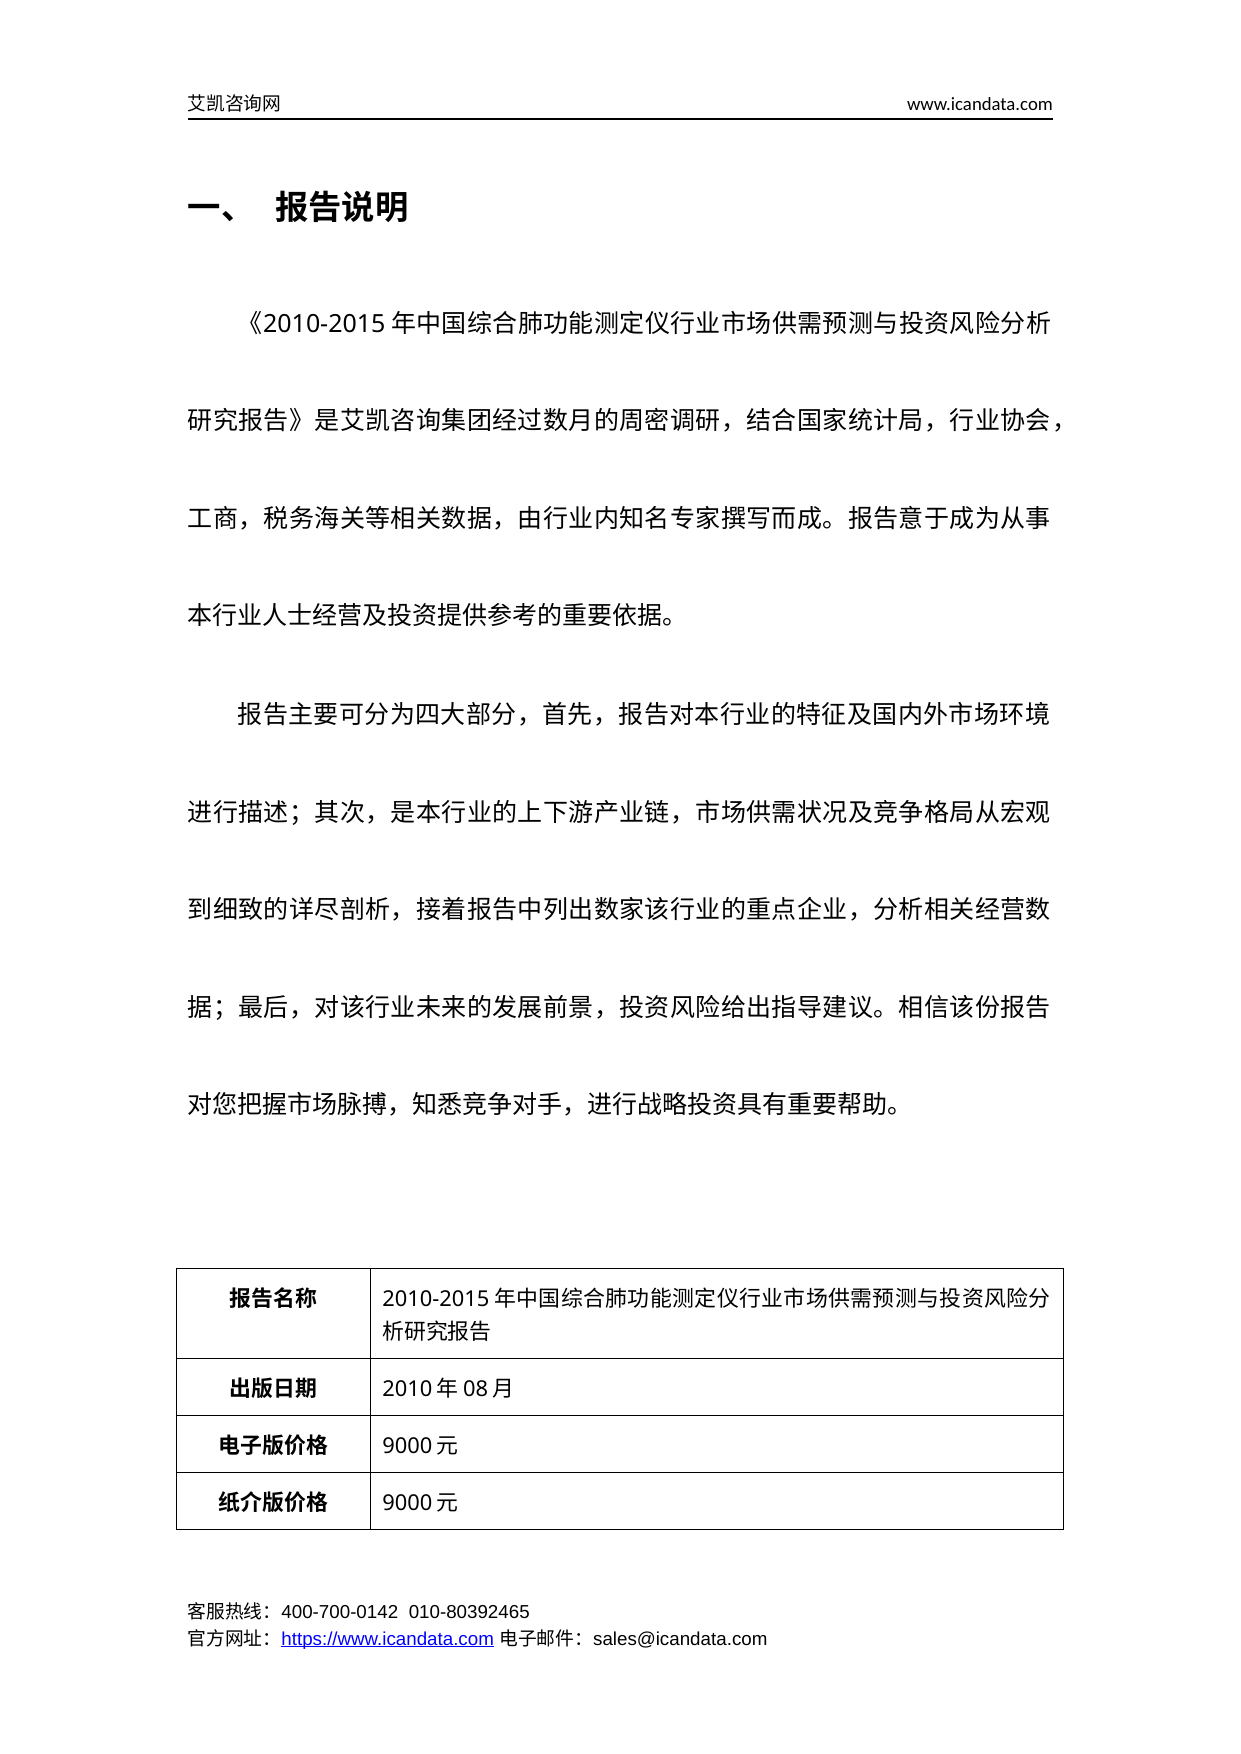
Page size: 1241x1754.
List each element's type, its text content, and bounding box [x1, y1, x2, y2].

table_cell 2010年08月 [371, 1359, 1063, 1415]
text 《2010-2015年中国综合肺功能测定仪行业市场供需预测与投资风险分析研究报告》是艾凯咨询集团经过数月的周密调研，结合国家统计局，行业协会，工商，税务海关等相关数据，由行业内知名专家撰写而成。报告意于成为从事本行业人士经营及投资提供参考的重要依据。 [187, 289, 1053, 646]
table_cell 9000元 [371, 1416, 1063, 1472]
subtitle 报告说明 [187, 172, 1053, 237]
table_cell 纸介版价格 [177, 1473, 370, 1529]
table_cell 9000元 [371, 1473, 1063, 1529]
table_cell 电子版价格 [177, 1416, 370, 1472]
table_header 报告名称 [177, 1269, 370, 1358]
text 报告主要可分为四大部分，首先，报告对本行业的特征及国内外市场环境进行描述；其次，是本行业的上下游产业链，市场供需状况及竞争格局从宏观到细致的详尽剖析，接着报告中列出数家该行业的重点企业，分析相关经营数据；最后，对该行业未来的发展前景，投资风险给出指导建议。相信该份报告对您把握市场脉搏，知悉竞争对手，进行战略投资具有重要帮助。 [187, 681, 1053, 1136]
table_cell 出版日期 [177, 1359, 370, 1415]
table_header 2010-2015年中国综合肺功能测定仪行业市场供需预测与投资风险分析研究报告 [371, 1269, 1063, 1358]
